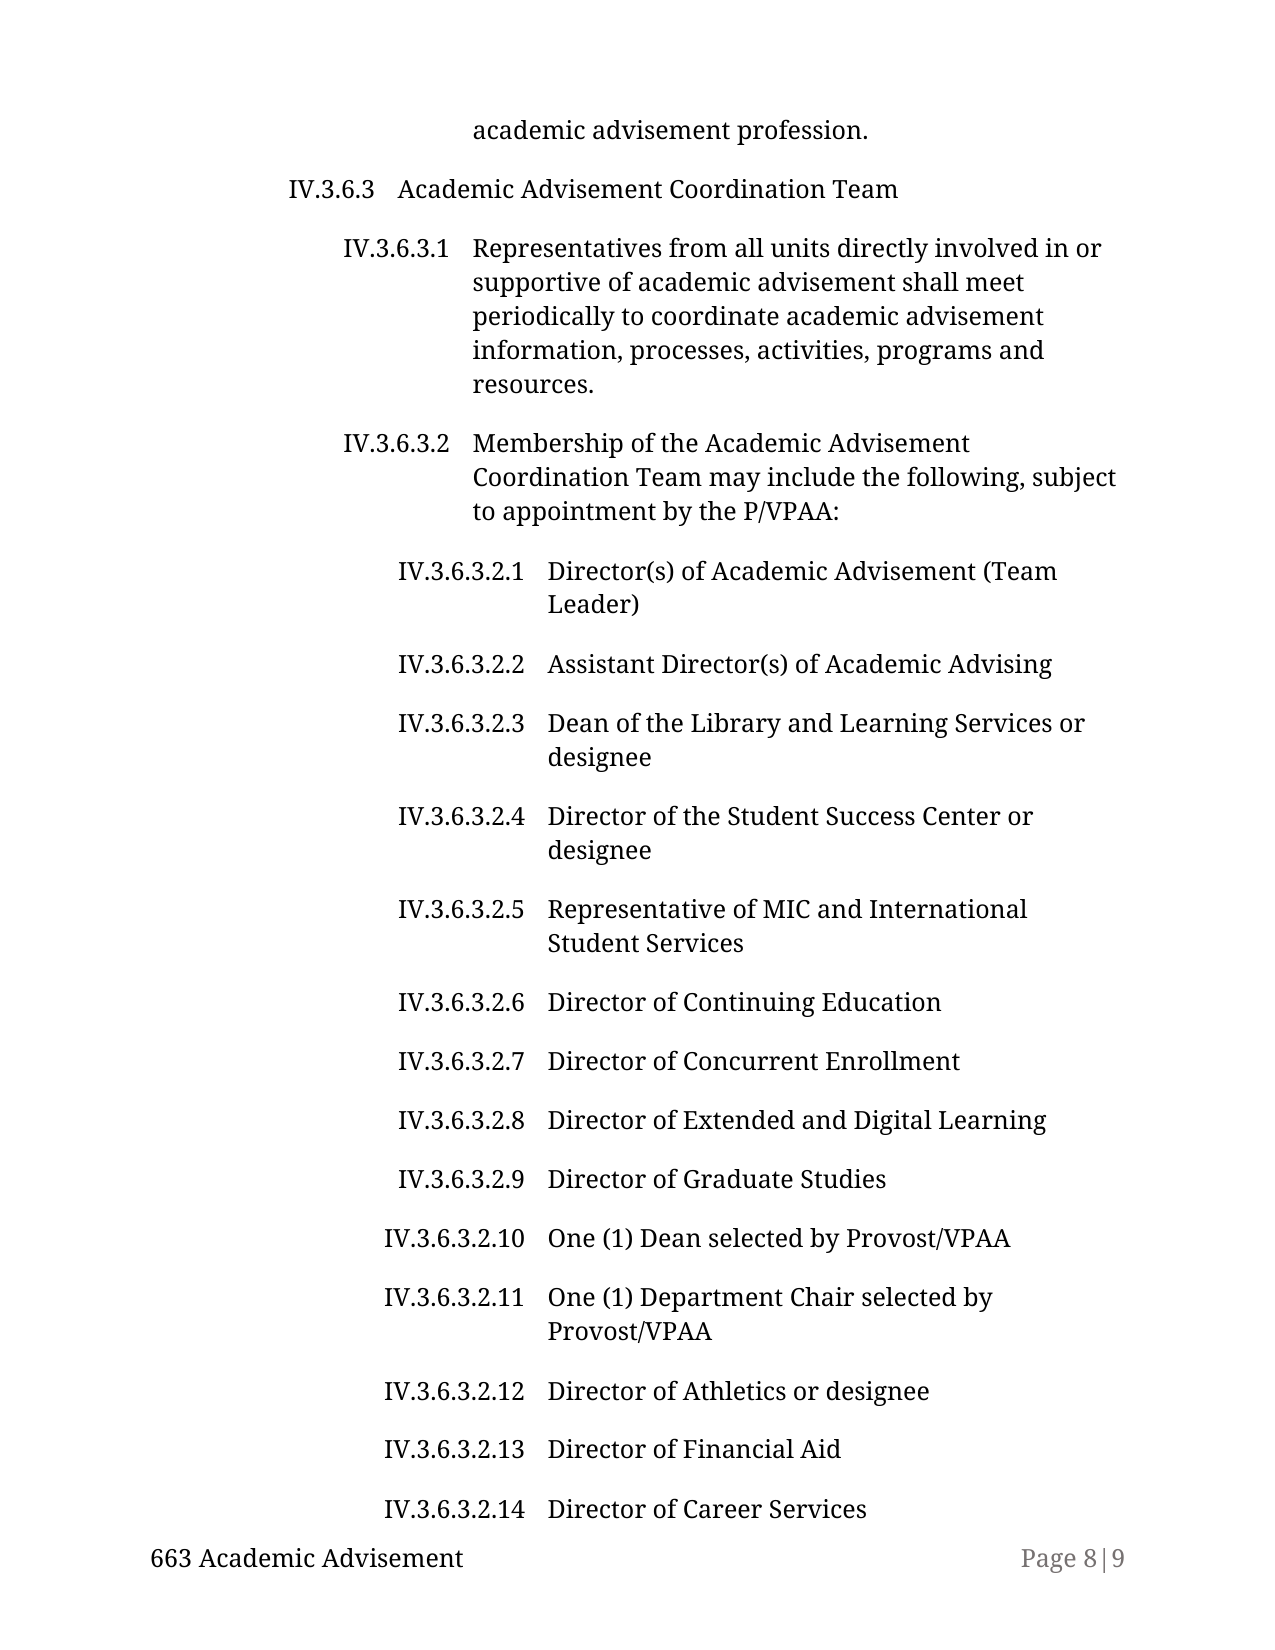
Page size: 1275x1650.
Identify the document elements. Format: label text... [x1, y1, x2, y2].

list Director of Graduate Studies [525, 1162, 1125, 1196]
list Director of Financial Aid [525, 1432, 1125, 1466]
list Membership of the Academic Advisement Coordination Team may include the following, subject to appointment by the P/VPAA: [450, 426, 1125, 528]
list Representative of MIC and International Student Services [525, 892, 1125, 960]
list Assistant Director(s) of Academic Advising [525, 646, 1125, 680]
list Director(s) of Academic Advisement (Team Leader) [525, 553, 1125, 621]
list Academic Advisement Coordination Team [375, 172, 1125, 206]
list Director of Continuing Education [525, 985, 1125, 1019]
list Director of Career Services [525, 1491, 1125, 1525]
list Director of the Student Success Center or designee [525, 798, 1125, 867]
list Dean of the Library and Learning Services or designee [525, 705, 1125, 773]
list Director of Concurrent Enrollment [525, 1044, 1125, 1078]
list Director of Athletics or designee [525, 1373, 1125, 1407]
list Director of Extended and Digital Learning [525, 1103, 1125, 1137]
list One (1) Dean selected by Provost/VPAA [525, 1221, 1125, 1255]
list One (1) Department Chair selected by Provost/VPAA [525, 1280, 1125, 1348]
list Representatives from all units directly involved in or supportive of academic advisement shall meet periodically to coordinate academic advisement information, processes, activities, programs and resources. [450, 231, 1125, 401]
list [472, 112, 1125, 147]
